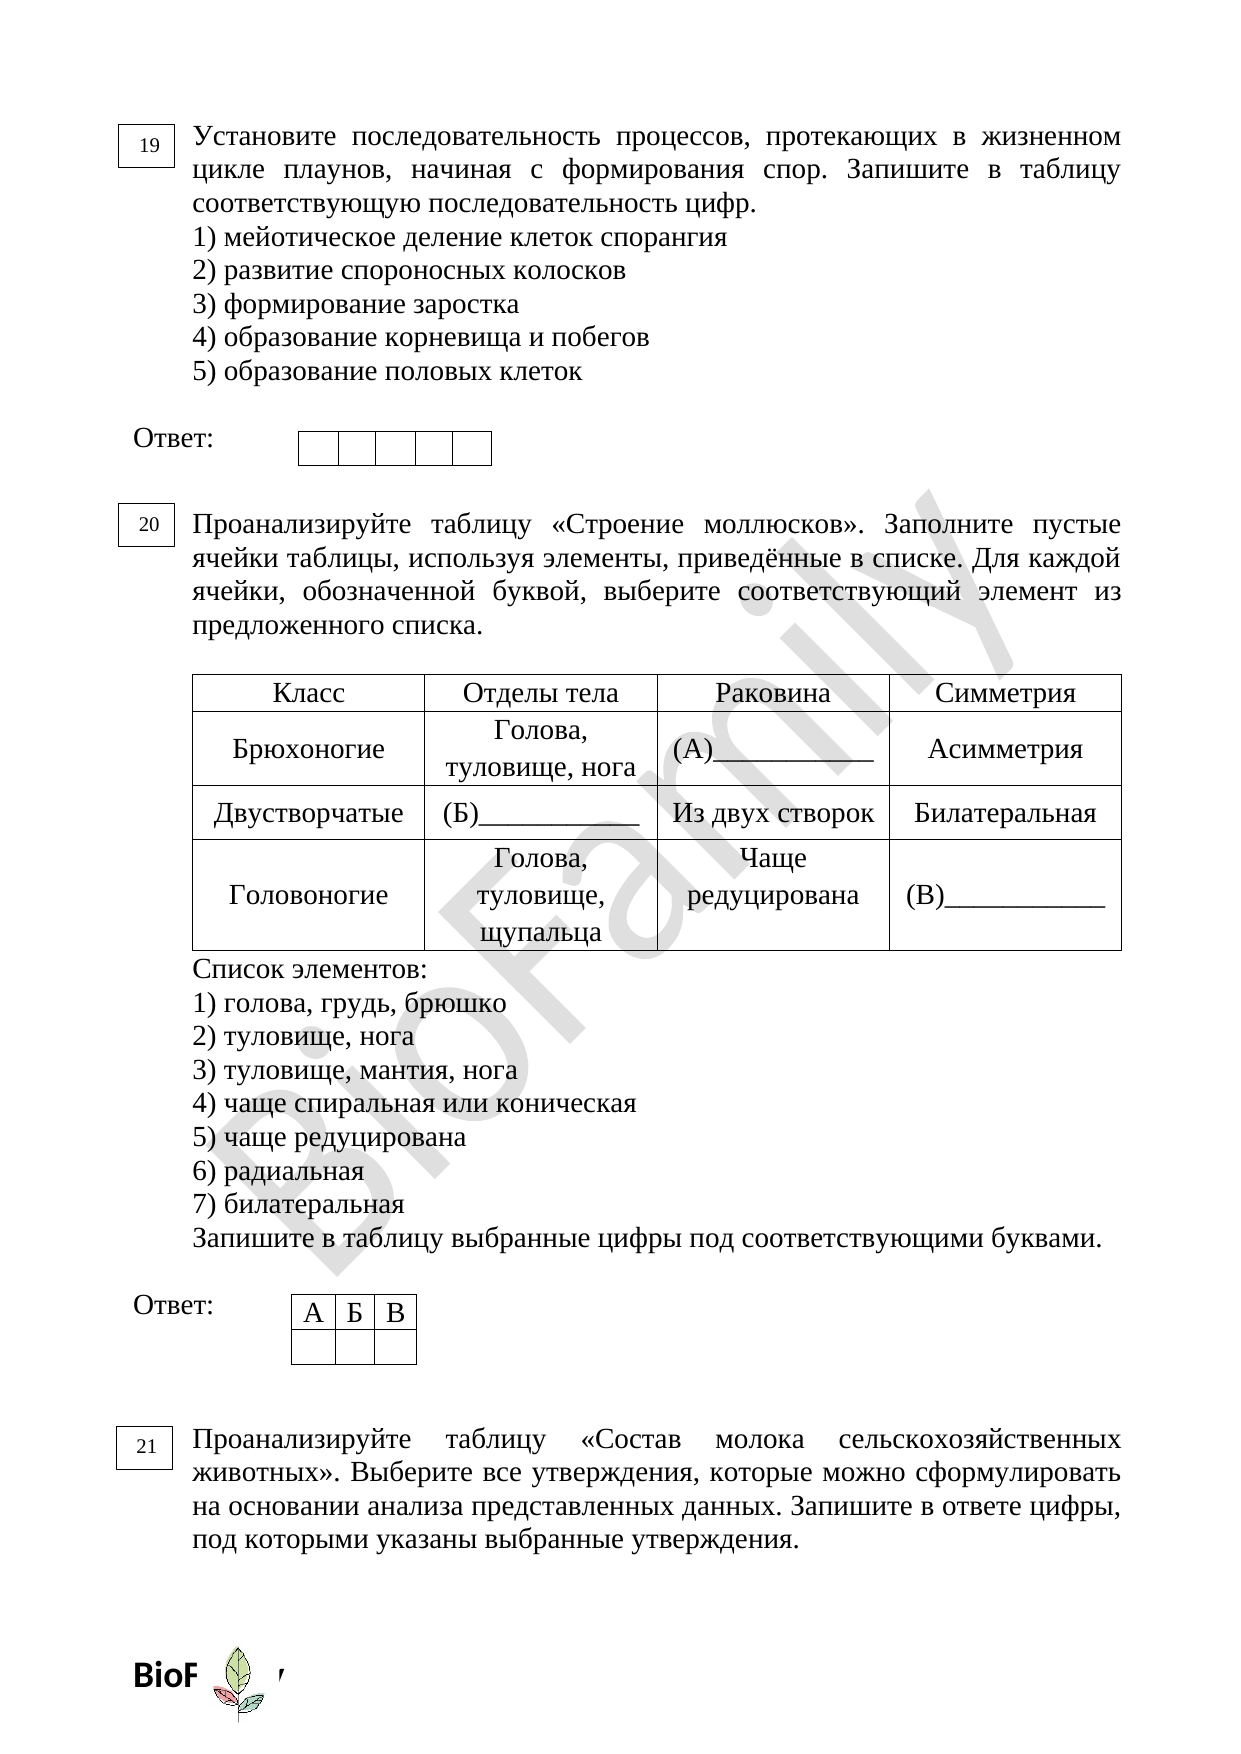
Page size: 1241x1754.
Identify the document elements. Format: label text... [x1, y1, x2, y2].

table_cell Асимметрия [890, 712, 1121, 785]
table_header А [292, 1295, 335, 1329]
text Список элементов: [192, 951, 1122, 985]
table_header Б [336, 1295, 374, 1329]
table_header [416, 432, 452, 465]
table_cell Головоногие [193, 840, 424, 950]
text Проанализируйте таблицу «Состав молока сельскохозяйственных животных». Выберите все утверждения, которые можно сформулировать на основании анализа представленных данных. Запишите в ответе цифры, под которыми указаны выбранные утверждения. [192, 1421, 1122, 1555]
text Ответ: [133, 420, 1122, 453]
table_cell Из двух створок [658, 786, 889, 839]
text 2) развитие спороносных колосков [192, 252, 1122, 286]
text 3) туловище, мантия, нога [192, 1052, 1122, 1086]
table_cell Билатеральная [890, 786, 1121, 839]
table_header Отделы тела [425, 675, 657, 711]
table_cell [375, 1330, 416, 1363]
table_header Симметрия [890, 675, 1121, 711]
text Проанализируйте таблицу «Строение моллюсков». Заполните пустые ячейки таблицы, используя элементы, приведённые в списке. Для каждой ячейки, обозначенной буквой, выберите соответствующий элемент из предложенного списка. [192, 506, 1122, 641]
table_cell (А)___________ [658, 712, 889, 785]
text Установите последовательность процессов, протекающих в жизненном цикле плаунов, начиная с формирования спор. Запишите в таблицу соответствующую последовательность цифр. [192, 118, 1122, 219]
text Ответ: [133, 1287, 1122, 1320]
text 1) мейотическое деление клеток спорангия [192, 219, 1122, 252]
table_header [299, 432, 338, 465]
table_cell Двустворчатые [193, 786, 424, 839]
table_header В [375, 1295, 416, 1329]
table_header [376, 432, 415, 465]
table_cell Голова, туловище, нога [425, 712, 657, 785]
text 3) формирование заростка [192, 286, 1122, 319]
text 5) чаще редуцирована [192, 1119, 1122, 1153]
text 7) билатеральная [192, 1186, 1122, 1220]
text 4) образование корневища и побегов [192, 319, 1122, 353]
table_cell [336, 1330, 374, 1363]
picture [194, 1641, 279, 1725]
table_cell [292, 1330, 335, 1363]
table_header [453, 432, 491, 465]
table_cell (В)___________ [890, 840, 1121, 950]
table_cell Брюхоногие [193, 712, 424, 785]
table_header Раковина [658, 675, 889, 711]
table_cell Чаще редуцирована [658, 840, 889, 950]
text 6) радиальная [192, 1153, 1122, 1186]
text 1) голова, грудь, брюшко [192, 985, 1122, 1018]
table_cell Голова, туловище, щупальца [425, 840, 657, 950]
table_cell (Б)___________ [425, 786, 657, 839]
text Запишите в таблицу выбранные цифры под соответствующими буквами. [192, 1220, 1122, 1253]
text 4) чаще спиральная или коническая [192, 1086, 1122, 1119]
table_header Класс [193, 675, 424, 711]
table_header [339, 432, 375, 465]
text 5) образование половых клеток [192, 353, 1122, 386]
text 2) туловище, нога [192, 1018, 1122, 1052]
